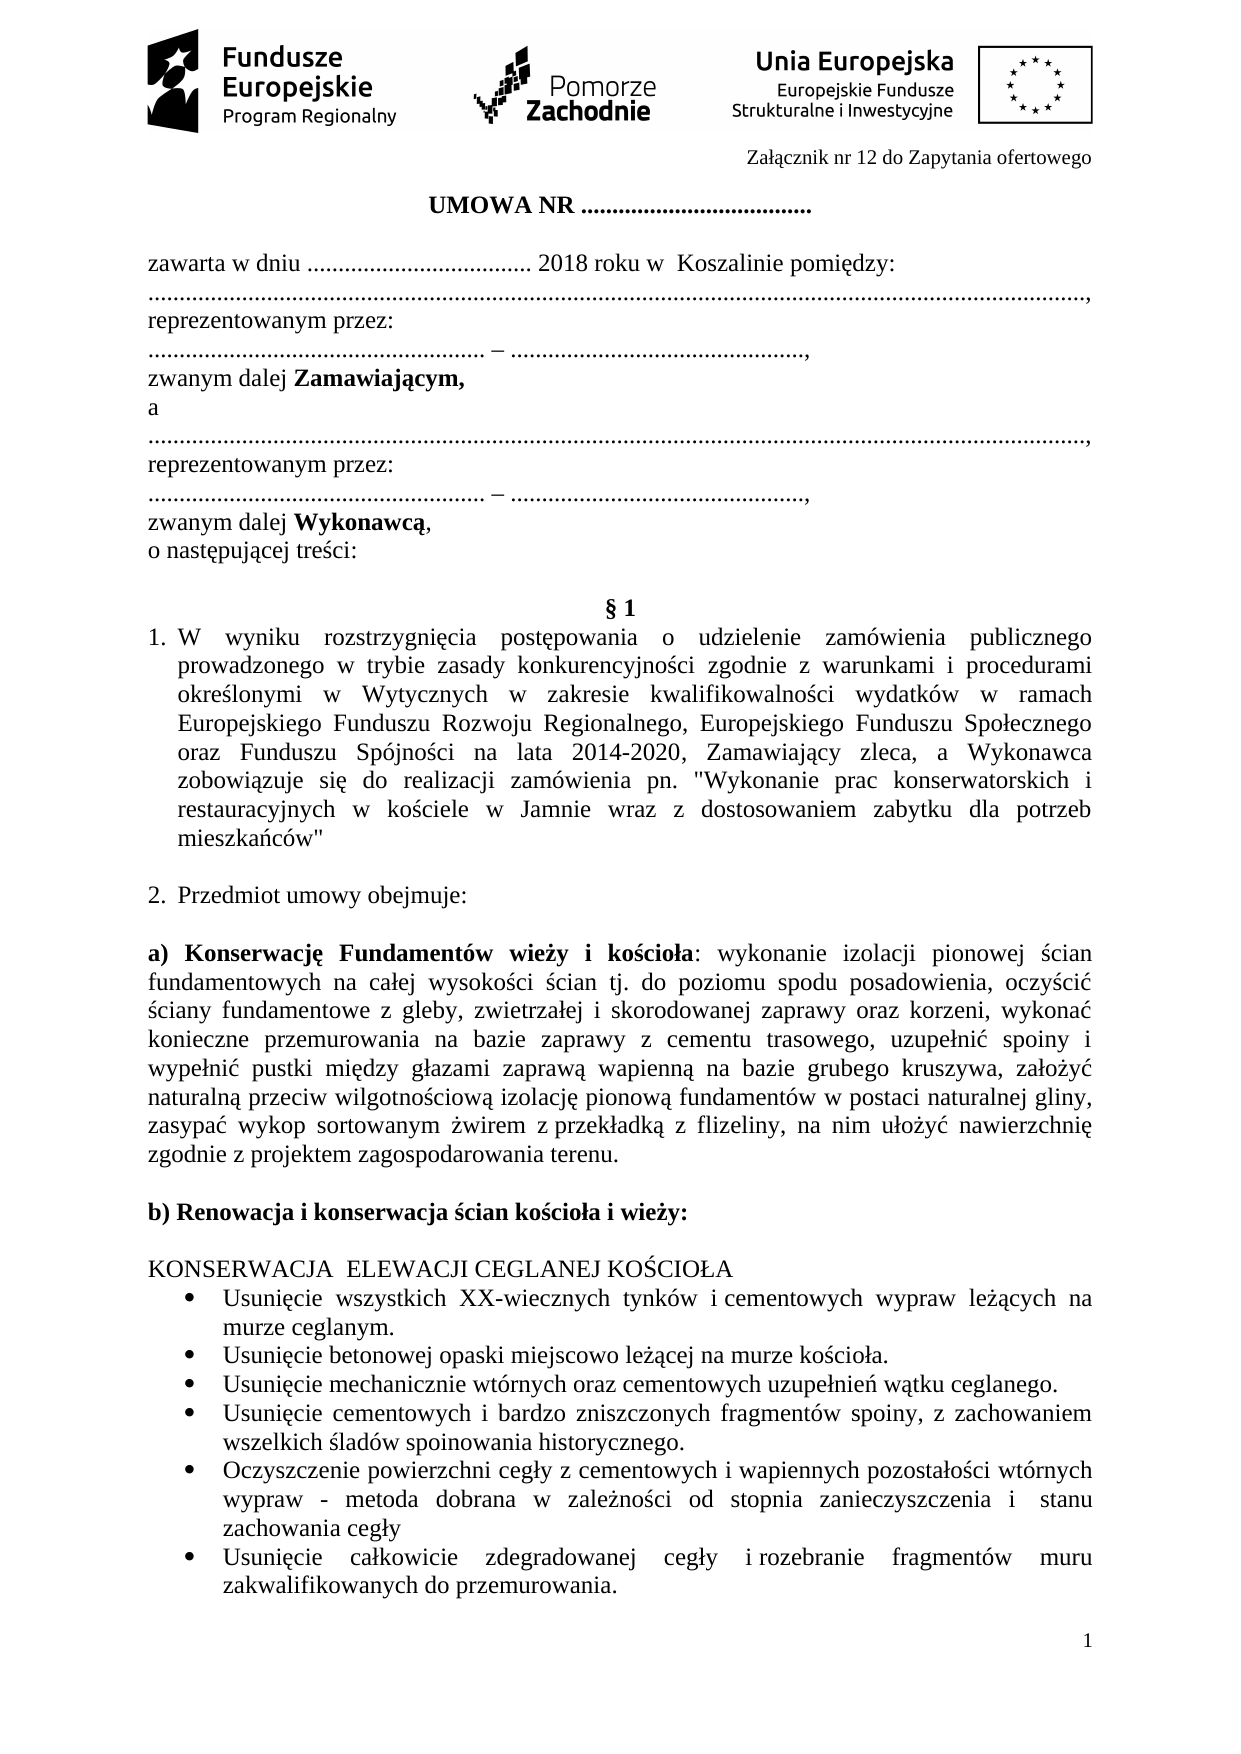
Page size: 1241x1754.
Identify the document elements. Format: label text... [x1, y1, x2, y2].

list Przedmiot umowy obejmuje: [148, 881, 1093, 909]
list Oczyszczenie powierzchni cegły z cementowych i wapiennych pozostałości wtórnych wypraw - metoda dobrana w zależności od stopnia zanieczyszczenia i stanu zachowania cegły [185, 1456, 1093, 1542]
text a [148, 392, 1093, 421]
list Usunięcie cementowych i bardzo zniszczonych fragmentów spoiny, z zachowaniem wszelkich śladów spoinowania historycznego. [185, 1398, 1093, 1456]
text UMOWA NR ..................................... [148, 191, 1093, 219]
text KONSERWACJA ELEWACJI CEGLANEJ KOŚCIOŁA [148, 1254, 1093, 1283]
text zwanym dalej Zamawiającym, [148, 363, 1093, 392]
text § 1 [148, 593, 1093, 622]
list Usunięcie betonowej opaski miejscowo leżącej na murze kościoła. [185, 1341, 1093, 1369]
text reprezentowanym przez: [148, 306, 1093, 334]
text a) Konserwację Fundamentów wieży i kościoła: wykonanie izolacji pionowej ścian fundamentowych na całej wysokości ścian tj. do poziomu spodu posadowienia, oczyścić ściany fundamentowe z gleby, zwietrzałej i skorodowanej zaprawy oraz korzeni, wykonać konieczne przemurowania na bazie zaprawy z cementu trasowego, uzupełnić spoiny i wypełnić pustki między głazami zaprawą wapienną na bazie grubego kruszywa, założyć naturalną przeciw wilgotnościową izolację pionową fundamentów w postaci naturalnej gliny, zasypać wykop sortowanym żwirem z przekładką z flizeliny, na nim ułożyć nawierzchnię zgodnie z projektem zagospodarowania terenu. [148, 938, 1093, 1168]
text ...................................................... – ..............................................., [148, 478, 1093, 507]
text b) Renowacja i konserwacja ścian kościoła i wieży: [148, 1197, 1093, 1226]
picture [147, 29, 1093, 133]
list Usunięcie całkowicie zdegradowanej cegły i rozebranie fragmentów muru zakwalifikowanych do przemurowania. [185, 1542, 1093, 1599]
text ......................................................................................................................................................, [148, 277, 1093, 306]
text o następującej treści: [148, 536, 1093, 564]
text reprezentowanym przez: [148, 449, 1093, 478]
text zwanym dalej Wykonawcą, [148, 507, 1093, 536]
text ...................................................... – ..............................................., [148, 334, 1093, 363]
text ......................................................................................................................................................, [148, 421, 1093, 449]
list Usunięcie wszystkich XX-wiecznych tynków i cementowych wypraw leżących na murze ceglanym. [185, 1283, 1093, 1341]
list W wyniku rozstrzygnięcia postępowania o udzielenie zamówienia publicznego prowadzonego w trybie zasady konkurencyjności zgodnie z warunkami i procedurami określonymi w Wytycznych w zakresie kwalifikowalności wydatków w ramach Europejskiego Funduszu Rozwoju Regionalnego, Europejskiego Funduszu Społecznego oraz Funduszu Spójności na lata 2014-2020, Zamawiający zleca, a Wykonawca zobowiązuje się do realizacji zamówienia pn. "Wykonanie prac konserwatorskich i restauracyjnych w kościele w Jamnie wraz z dostosowaniem zabytku dla potrzeb mieszkańców" [148, 622, 1093, 852]
list Usunięcie mechanicznie wtórnych oraz cementowych uzupełnień wątku ceglanego. [185, 1369, 1093, 1398]
text zawarta w dniu .................................... 2018 roku w Koszalinie pomiędzy: [148, 248, 1093, 277]
